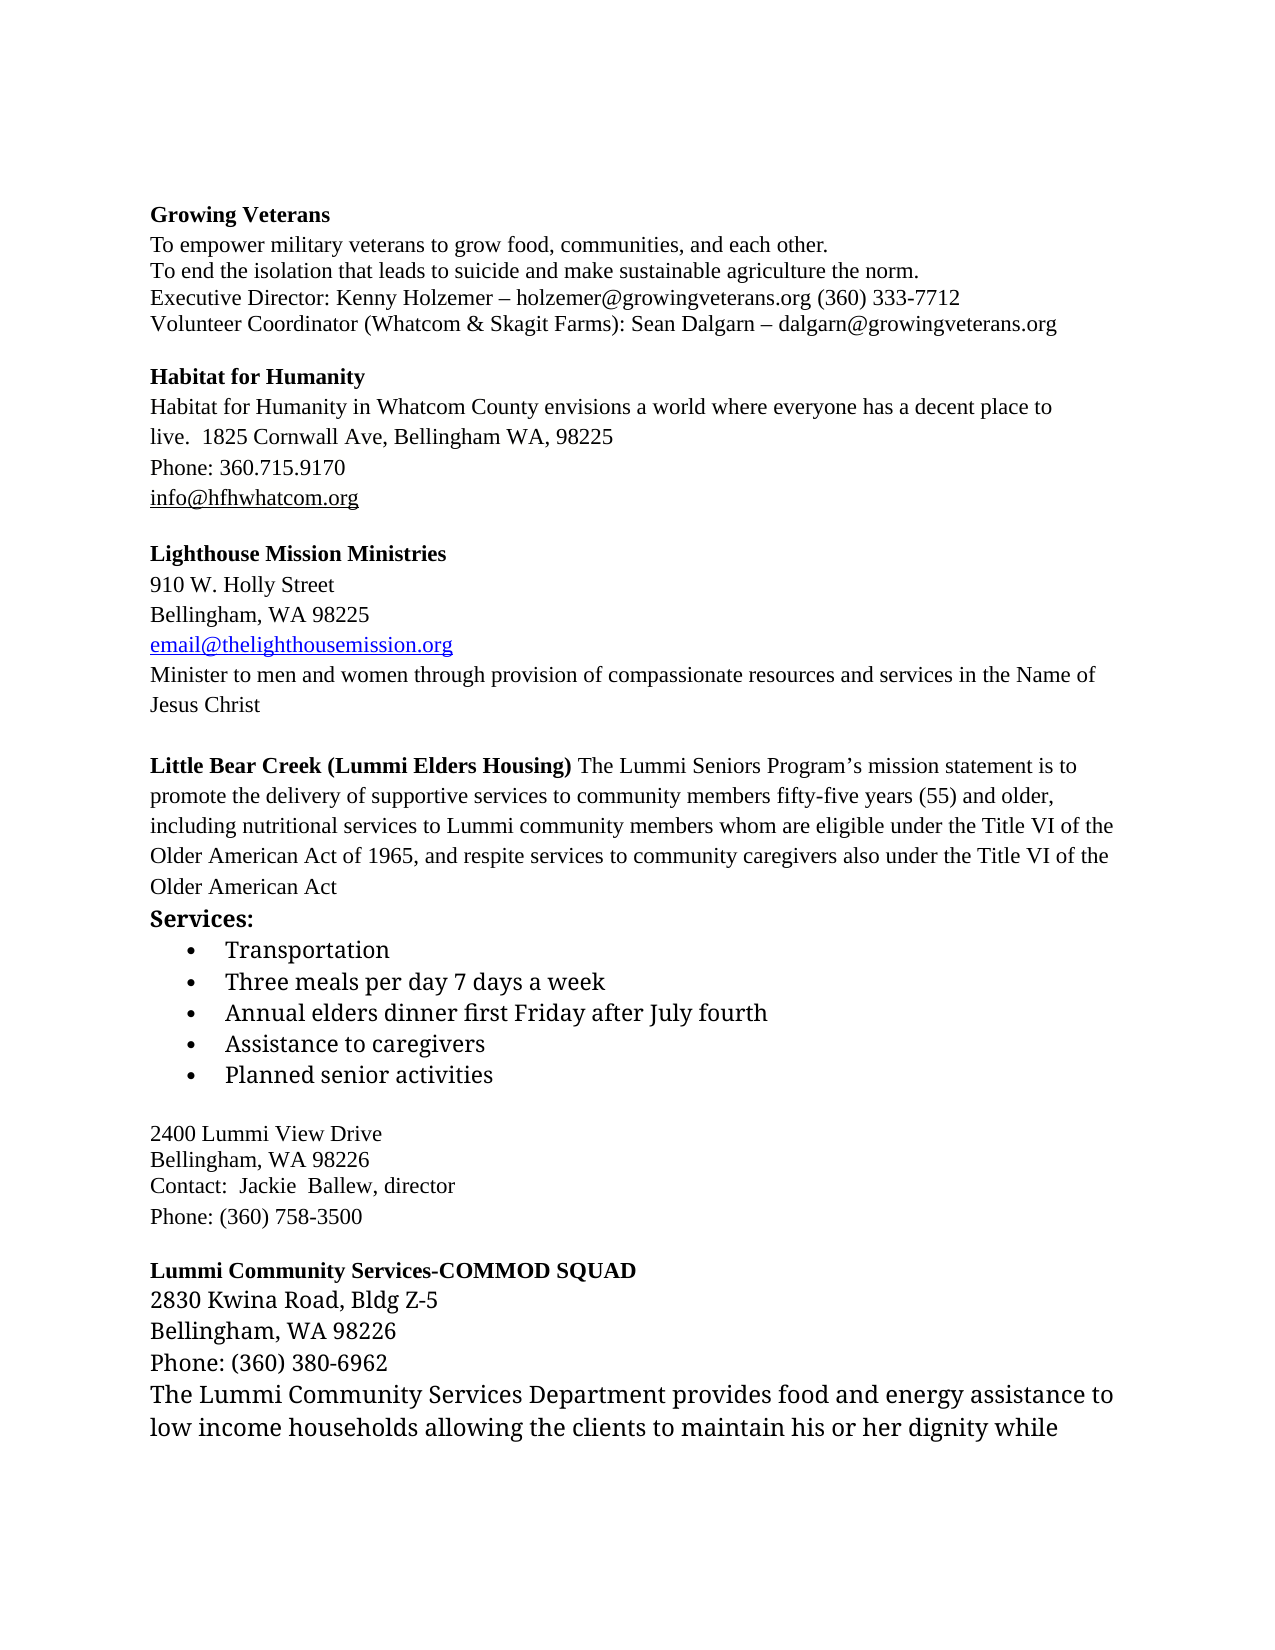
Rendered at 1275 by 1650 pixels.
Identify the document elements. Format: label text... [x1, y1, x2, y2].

list Transportation [187, 934, 1125, 965]
text Services: [150, 903, 1125, 934]
text Bellingham, WA 98225 [150, 601, 1125, 627]
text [150, 1284, 1125, 1443]
text To end the isolation that leads to suicide and make sustainable agriculture the norm. [150, 258, 1125, 284]
list Planned senior activities [187, 1059, 1125, 1090]
text Minister to men and women through provision of compassionate resources and services in the Name of Jesus Christ [150, 661, 1125, 718]
list Annual elders dinner first Friday after July fourth [187, 997, 1125, 1028]
text 910 W. Holly Street [150, 571, 1125, 597]
text Bellingham, WA 98226 [150, 1146, 1125, 1172]
list Three meals per day 7 days a week [187, 965, 1125, 997]
text Phone: (360) 758-3500 [150, 1199, 1125, 1231]
text Growing Veterans [150, 201, 1125, 227]
text Executive Director: Kenny Holzemer – holzemer@growingveterans.org (360) 333-7712 [150, 284, 1125, 310]
text email@thelighthousemission.org [150, 631, 1125, 657]
text Volunteer Coordinator (Whatcom & Skagit Farms): Sean Dalgarn – dalgarn@growingveterans.org [150, 310, 1125, 337]
text Little Bear Creek (Lummi Elders Housing) The Lummi Seniors Program’s mission statement is to promote the delivery of supportive services to community members fifty-five years (55) and older, including nutritional services to Lummi community members whom are eligible under the Title VI of the Older American Act of 1965, and respite services to community caregivers also under the Title VI of the Older American Act [150, 752, 1125, 899]
text 2400 Lummi View Drive [150, 1119, 1125, 1146]
text Habitat for Humanity [150, 363, 1125, 389]
text Habitat for Humanity in Whatcom County envisions a world where everyone has a decent place to live. 1825 Cornwall Ave, Bellingham WA, 98225 Phone: 360.715.9170 info@hfhwhatcom.org [150, 393, 1125, 510]
text Contact: Jackie Ballew, director [150, 1172, 1125, 1199]
text Lummi Community Services-COMMOD SQUAD [150, 1258, 1125, 1284]
text To empower military veterans to grow food, communities, and each other. [150, 231, 1125, 258]
list Assistance to caregivers [187, 1028, 1125, 1059]
text Lighthouse Mission Ministries [150, 540, 1125, 567]
